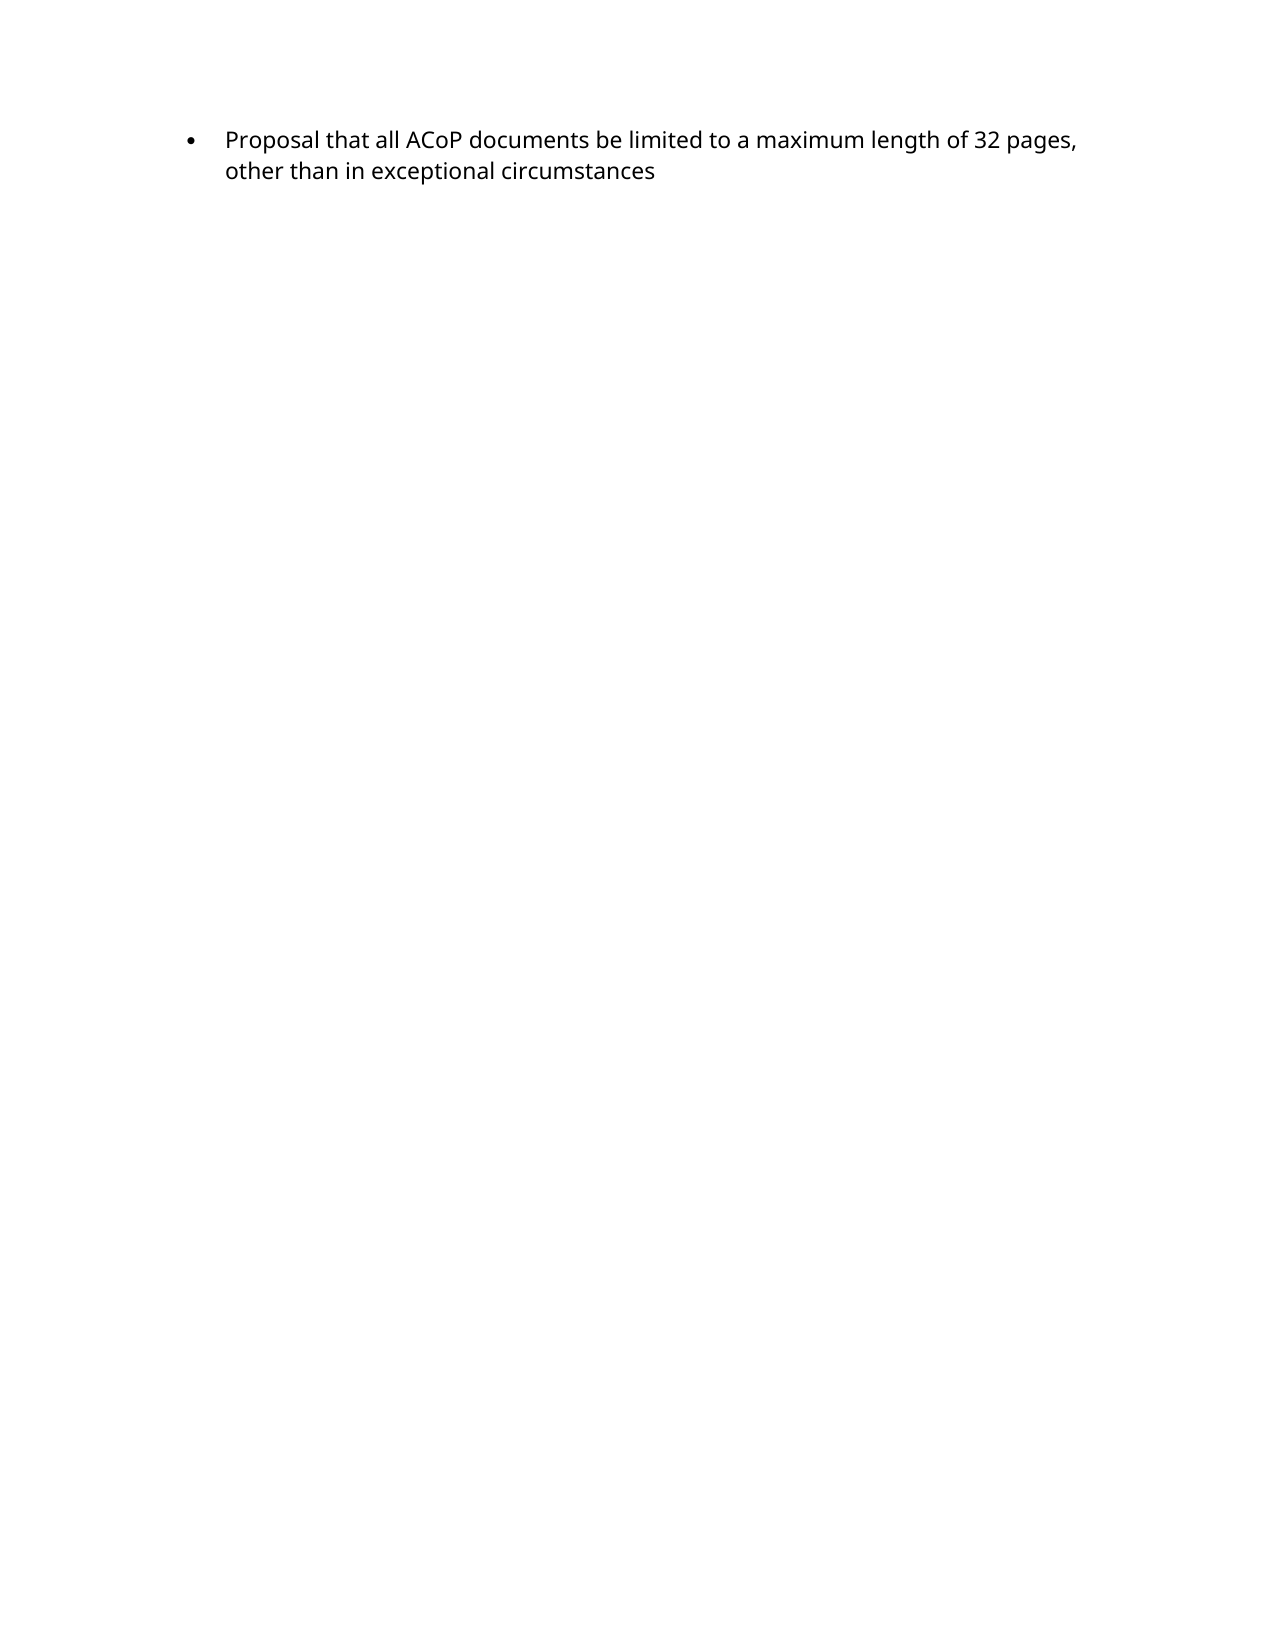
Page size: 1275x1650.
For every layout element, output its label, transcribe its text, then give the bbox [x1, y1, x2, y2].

list Proposal that all ACoP documents be limited to a maximum length of 32 pages, other than in exceptional circumstances [187, 124, 1125, 187]
